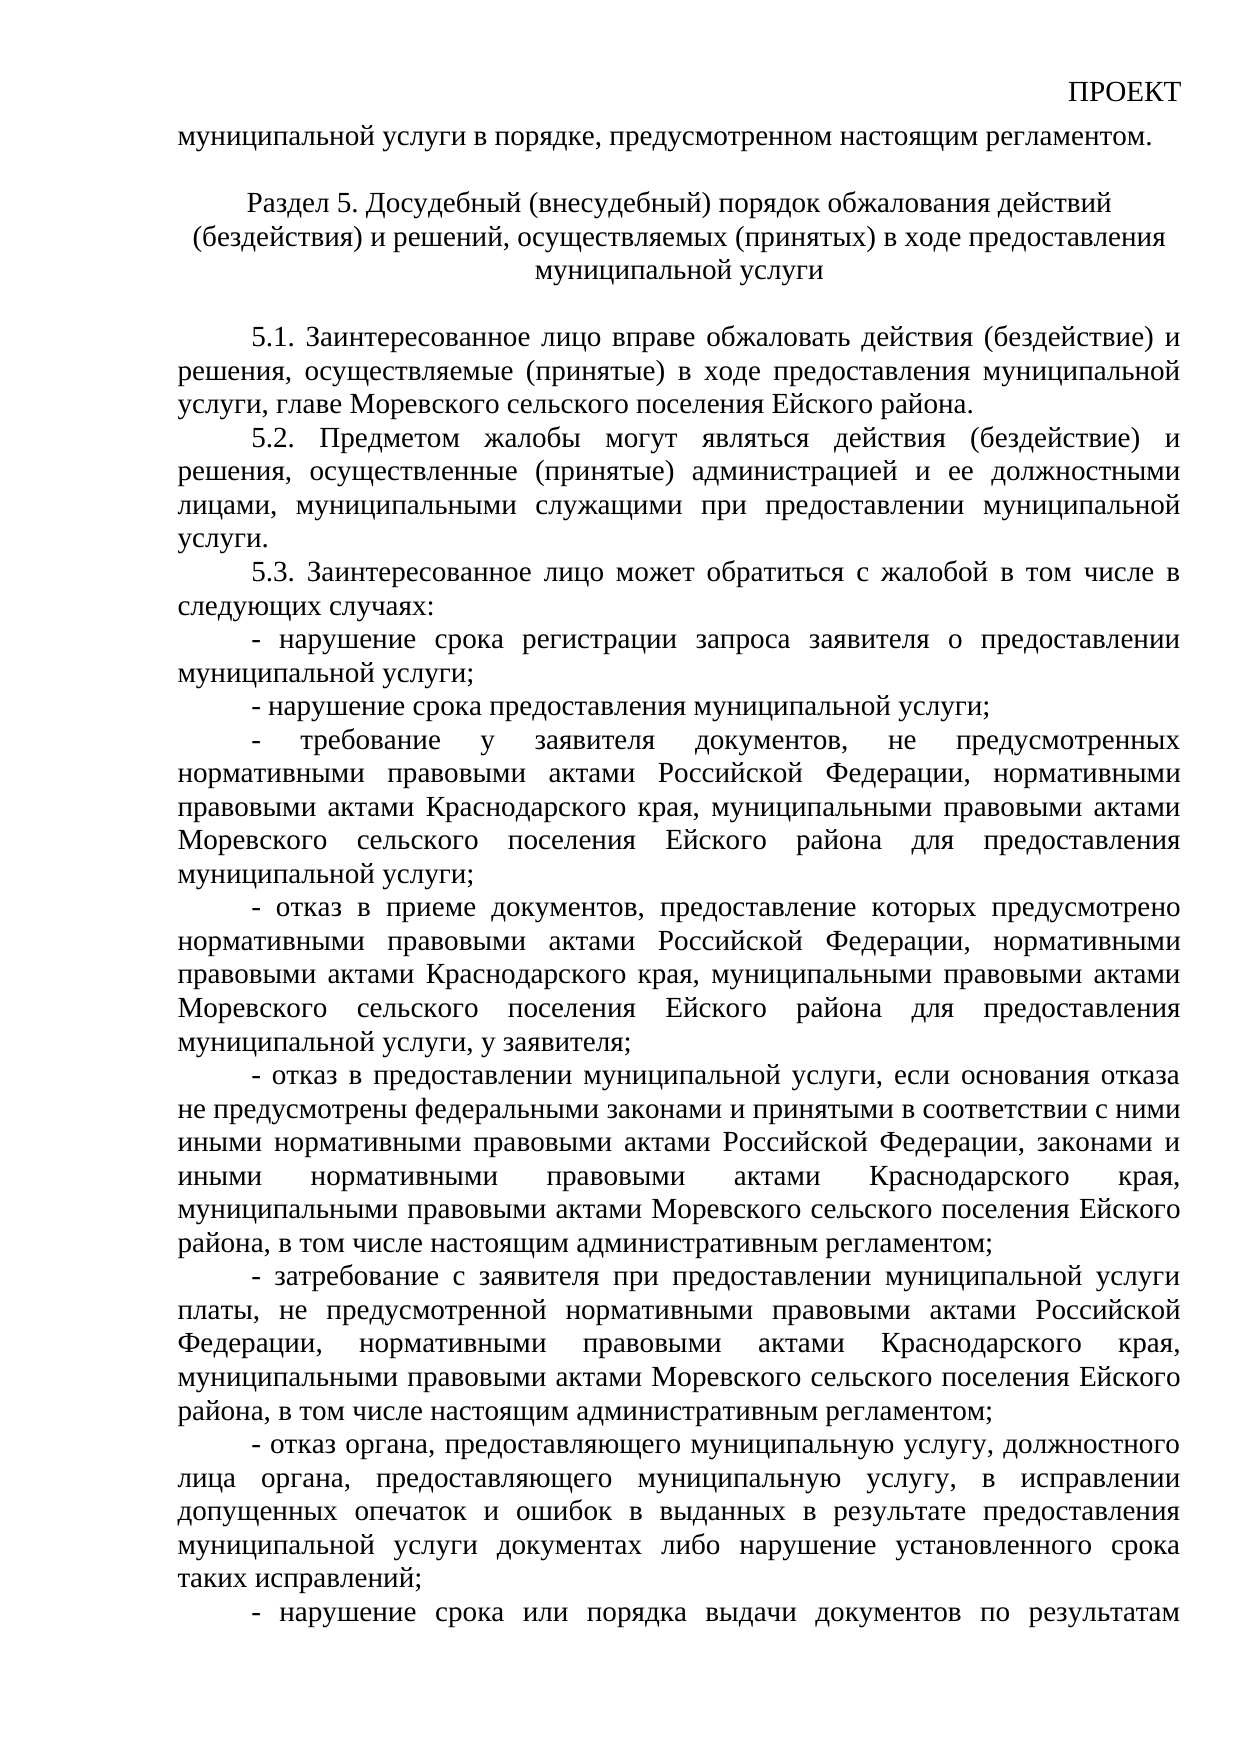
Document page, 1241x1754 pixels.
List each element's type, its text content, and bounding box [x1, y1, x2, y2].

text - отказ в предоставлении муниципальной услуги, если основания отказа не предусмотрены федеральными законами и принятыми в соответствии с ними иными нормативными правовыми актами Российской Федерации, законами и иными нормативными правовыми актами Краснодарского края, муниципальными правовыми актами Моревского сельского поселения Ейского района, в том числе настоящим административным регламентом; [177, 1057, 1181, 1258]
text 5.2. Предметом жалобы могут являться действия (бездействие) и решения, осуществленные (принятые) администрацией и ее должностными лицами, муниципальными служащими при предоставлении муниципальной услуги. [177, 420, 1181, 554]
title Раздел 5. Досудебный (внесудебный) порядок обжалования действий (бездействия) и решений, осуществляемых (принятых) в ходе предоставления [177, 185, 1181, 252]
text 5.3. Заинтересованное лицо может обратиться с жалобой в том числе в следующих случаях: [177, 554, 1181, 621]
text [177, 1594, 1181, 1627]
title муниципальной услуги [177, 252, 1181, 286]
text - требование у заявителя документов, не предусмотренных нормативными правовыми актами Российской Федерации, нормативными правовыми актами Краснодарского края, муниципальными правовыми актами Моревского сельского поселения Ейского района для предоставления муниципальной услуги; [177, 722, 1181, 889]
text - отказ в приеме документов, предоставление которых предусмотрено нормативными правовыми актами Российской Федерации, нормативными правовыми актами Краснодарского края, муниципальными правовыми актами Моревского сельского поселения Ейского района для предоставления муниципальной услуги, у заявителя; [177, 889, 1181, 1057]
text - отказ органа, предоставляющего муниципальную услугу, должностного лица органа, предоставляющего муниципальную услугу, в исправлении допущенных опечаток и ошибок в выданных в результате предоставления муниципальной услуги документах либо нарушение установленного срока таких исправлений; [177, 1426, 1181, 1594]
text - нарушение срока предоставления муниципальной услуги; [177, 688, 1181, 722]
text 5.1. Заинтересованное лицо вправе обжаловать действия (бездействие) и решения, осуществляемые (принятые) в ходе предоставления муниципальной услуги, главе Моревского сельского поселения Ейского района. [177, 319, 1181, 420]
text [177, 118, 1181, 152]
text - затребование с заявителя при предоставлении муниципальной услуги платы, не предусмотренной нормативными правовыми актами Российской Федерации, нормативными правовыми актами Краснодарского края, муниципальными правовыми актами Моревского сельского поселения Ейского района, в том числе настоящим административным регламентом; [177, 1258, 1181, 1426]
text - нарушение срока регистрации запроса заявителя о предоставлении муниципальной услуги; [177, 621, 1181, 688]
